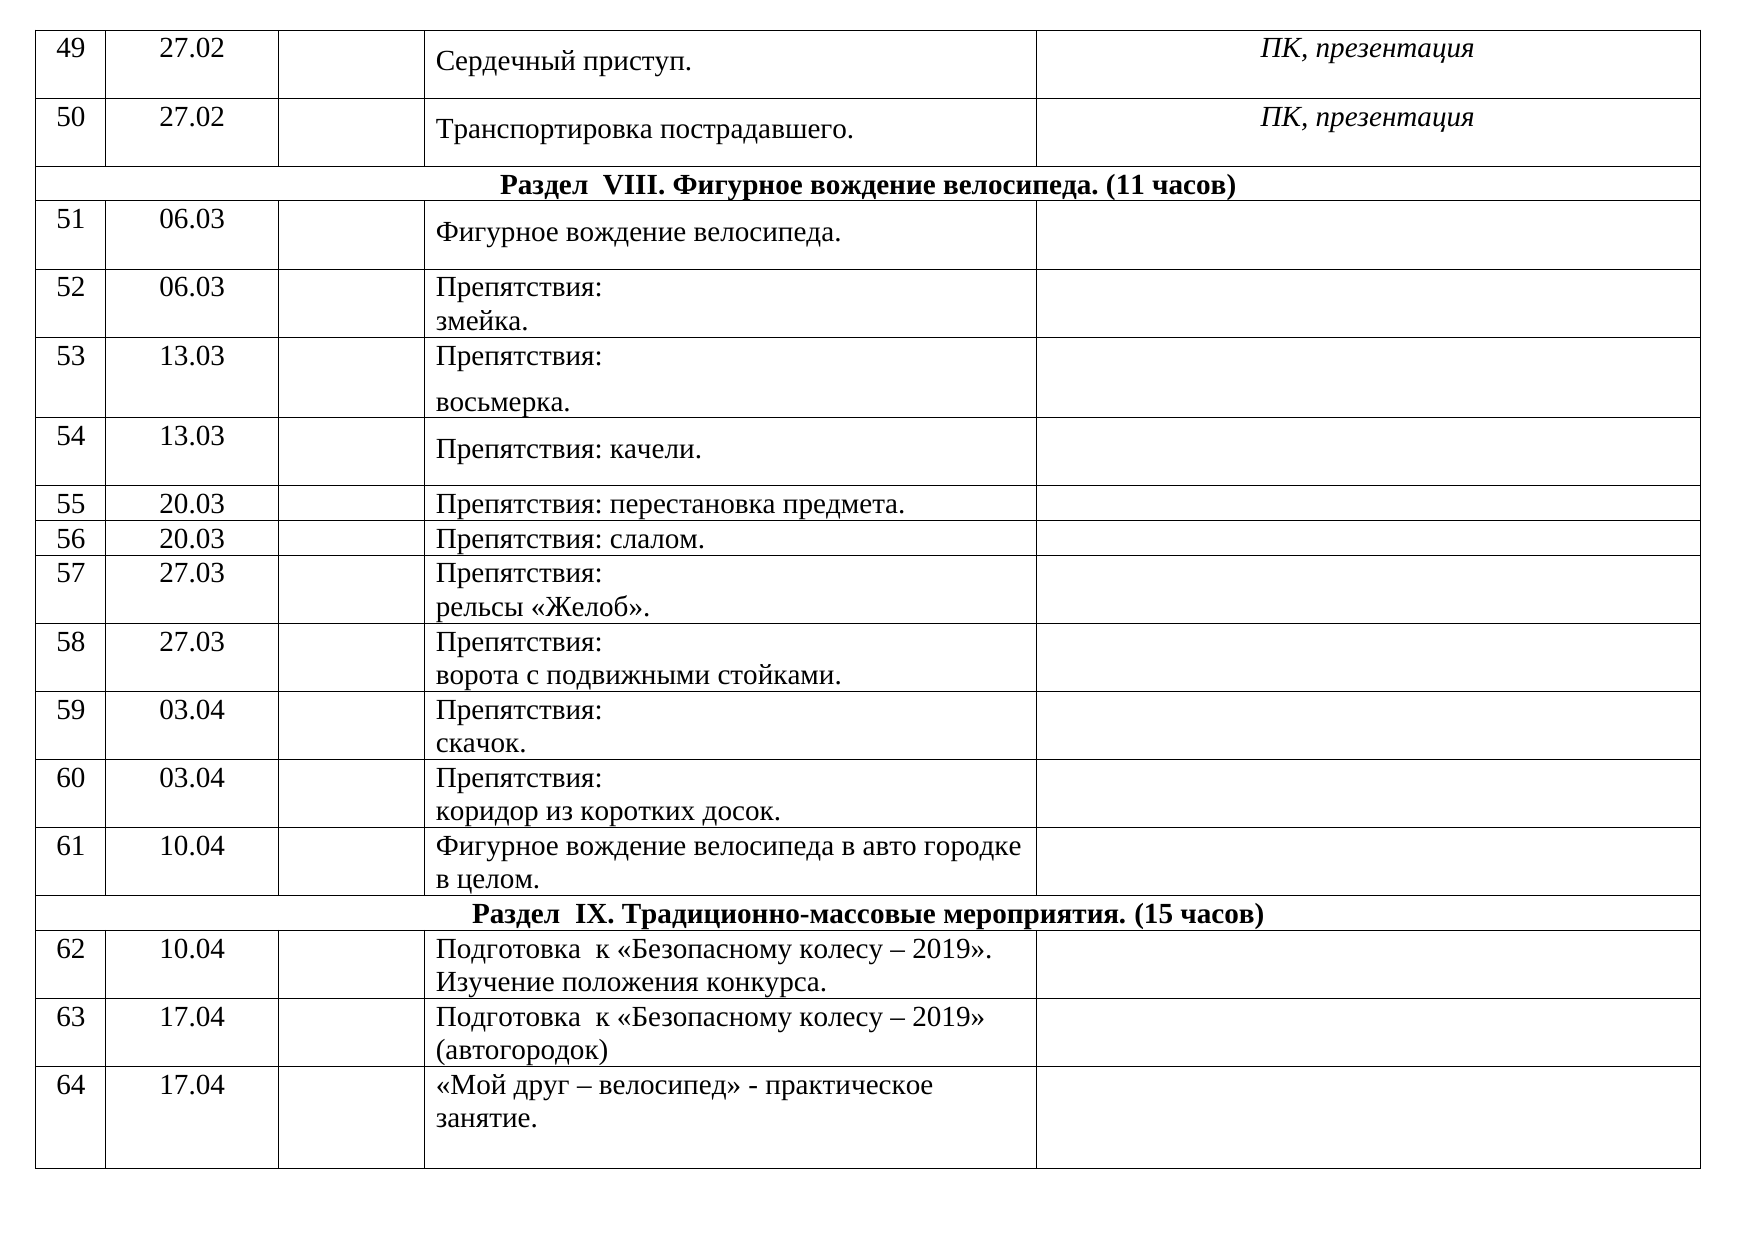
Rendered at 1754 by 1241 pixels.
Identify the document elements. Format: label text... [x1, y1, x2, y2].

table_cell «Мой друг – велосипед» - практическое занятие. [425, 1067, 1036, 1168]
table_cell Препятствия: рельсы «Желоб». [425, 556, 1036, 623]
table_cell Препятствия: перестановка предмета. [425, 486, 1036, 520]
table_cell Транспортировка пострадавшего. [425, 99, 1036, 166]
table_cell 10.04 [106, 828, 278, 895]
table_cell Препятствия: восьмерка. [425, 338, 1036, 417]
table_cell 27.02 [106, 99, 278, 166]
table_cell [1037, 201, 1700, 268]
table_cell ПК, презентация [1037, 31, 1700, 98]
table_cell [279, 270, 424, 337]
table_cell 63 [36, 999, 105, 1066]
table_cell Препятствия: скачок. [425, 692, 1036, 759]
table_cell 13.03 [106, 418, 278, 485]
table_cell ПК, презентация [1037, 99, 1700, 166]
table_cell [279, 418, 424, 485]
table_cell 56 [36, 521, 105, 554]
table_cell 58 [36, 624, 105, 691]
table_cell [1037, 521, 1700, 554]
table_cell [279, 99, 424, 166]
table_cell 27.03 [106, 624, 278, 691]
table_cell Сердечный приступ. [425, 31, 1036, 98]
table_cell 10.04 [106, 931, 278, 998]
table_cell Подготовка к «Безопасному колесу – 2019» (автогородок) [425, 999, 1036, 1066]
table_cell [1037, 931, 1700, 998]
table_cell 03.04 [106, 692, 278, 759]
table_cell 27.03 [106, 556, 278, 623]
table_cell [279, 556, 424, 623]
table_cell [1037, 828, 1700, 895]
table_cell [1037, 338, 1700, 417]
table_cell [1037, 999, 1700, 1066]
table_cell 62 [36, 931, 105, 998]
table_cell Фигурное вождение велосипеда в авто городке в целом. [425, 828, 1036, 895]
table_cell [279, 521, 424, 554]
table_cell 51 [36, 201, 105, 268]
table_cell 13.03 [106, 338, 278, 417]
table_cell 53 [36, 338, 105, 417]
table_cell [279, 828, 424, 895]
table_cell [1037, 760, 1700, 827]
table_cell Препятствия: змейка. [425, 270, 1036, 337]
table_cell [279, 760, 424, 827]
table_cell 27.02 [106, 31, 278, 98]
table_cell 52 [36, 270, 105, 337]
table_cell Подготовка к «Безопасному колесу – 2019». Изучение положения конкурса. [425, 931, 1036, 998]
table_cell [1037, 1067, 1700, 1168]
table_cell 03.04 [106, 760, 278, 827]
table_cell 17.04 [106, 999, 278, 1066]
table_cell [1037, 418, 1700, 485]
table_cell [279, 931, 424, 998]
table_cell 64 [36, 1067, 105, 1168]
table_cell Препятствия: коридор из коротких досок. [425, 760, 1036, 827]
table_cell [279, 486, 424, 520]
table_cell Фигурное вождение велосипеда. [425, 201, 1036, 268]
table_cell [1037, 624, 1700, 691]
table_cell [279, 1067, 424, 1168]
table_cell 54 [36, 418, 105, 485]
table_cell Препятствия: ворота с подвижными стойками. [425, 624, 1036, 691]
table_cell [1037, 270, 1700, 337]
table_cell Раздел VIII. Фигурное вождение велосипеда. (11 часов) [36, 167, 1700, 200]
table_cell [1037, 692, 1700, 759]
table_cell 60 [36, 760, 105, 827]
table_cell [1037, 556, 1700, 623]
table_cell [279, 31, 424, 98]
table_cell [279, 999, 424, 1066]
table_cell Раздел IХ. Традиционно-массовые мероприятия. (15 часов) [36, 896, 1700, 930]
table_cell [1037, 486, 1700, 520]
table_cell 20.03 [106, 521, 278, 554]
table_cell 06.03 [106, 201, 278, 268]
table_cell [279, 201, 424, 268]
table_cell 55 [36, 486, 105, 520]
table_cell 20.03 [106, 486, 278, 520]
table_cell 50 [36, 99, 105, 166]
table_cell 61 [36, 828, 105, 895]
table_cell [279, 624, 424, 691]
table_cell 06.03 [106, 270, 278, 337]
table_cell 57 [36, 556, 105, 623]
table_cell 49 [36, 31, 105, 98]
table_cell [279, 692, 424, 759]
table_cell 17.04 [106, 1067, 278, 1168]
table_cell [279, 338, 424, 417]
table_cell Препятствия: качели. [425, 418, 1036, 485]
table_cell Препятствия: слалом. [425, 521, 1036, 554]
table_cell 59 [36, 692, 105, 759]
